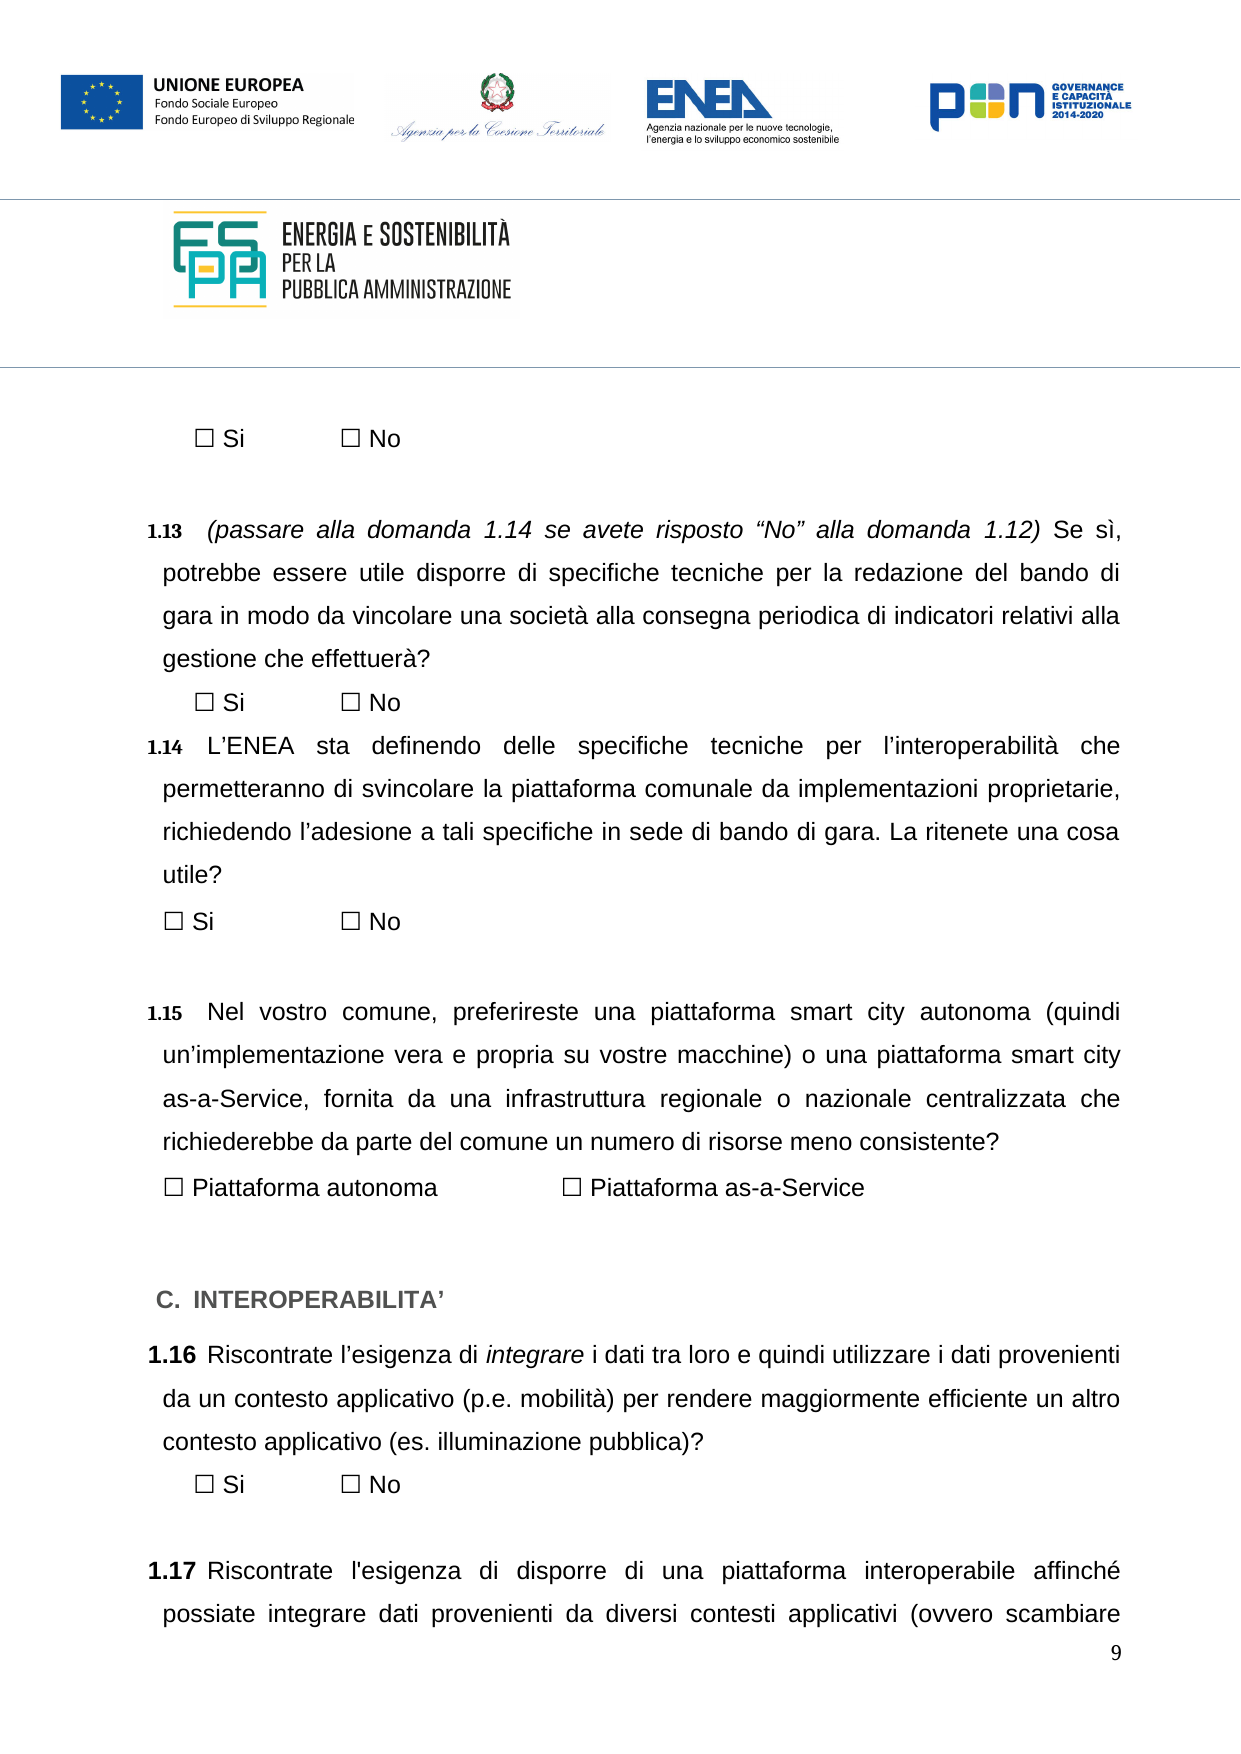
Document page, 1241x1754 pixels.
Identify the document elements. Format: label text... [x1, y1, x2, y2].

picture [914, 73, 1138, 140]
list L’ENEA sta definendo delle specifiche tecniche per l’interoperabilità che permetteranno di svincolare la piattaforma comunale da implementazioni proprietarie, richiedendo l’adesione a tali specifiche in sede di bando di gara. La ritenete una cosa utile? [148, 731, 1122, 889]
picture [59, 73, 355, 131]
list Si No [193, 1470, 1122, 1498]
list (passare alla domanda 1.14 se avete risposto “No” alla domanda 1.12) Se sì, potrebbe essere utile disporre di specifiche tecniche per la redazione del bando di gara in modo da vincolare una società alla consegna periodica di indicatori relativi alla gestione che effettuerà? [148, 515, 1122, 673]
list Si No [193, 687, 1122, 716]
picture [641, 73, 845, 151]
picture [162, 200, 520, 319]
list Riscontrate l’esigenza di integrare i dati tra loro e quindi utilizzare i dati provenienti da un contesto applicativo (p.e. mobilità) per rendere maggiormente efficiente un altro contesto applicativo (es. illuminazione pubblica)? [148, 1340, 1122, 1455]
subtitle INTEROPERABILITA’ [156, 1285, 1122, 1313]
list Si No [162, 903, 1122, 937]
picture [384, 73, 611, 142]
list Piattaforma autonoma Piattaforma as-a-Service [162, 1170, 1122, 1204]
list Nel vostro comune, preferireste una piattaforma smart city autonoma (quindi un’implementazione vera e propria su vostre macchine) o una piattaforma smart city as-a-Service, fornita da una infrastruttura regionale o nazionale centralizzata che richiederebbe da parte del comune un numero di risorse meno consistente? [148, 997, 1122, 1155]
list Si No [193, 421, 1122, 455]
